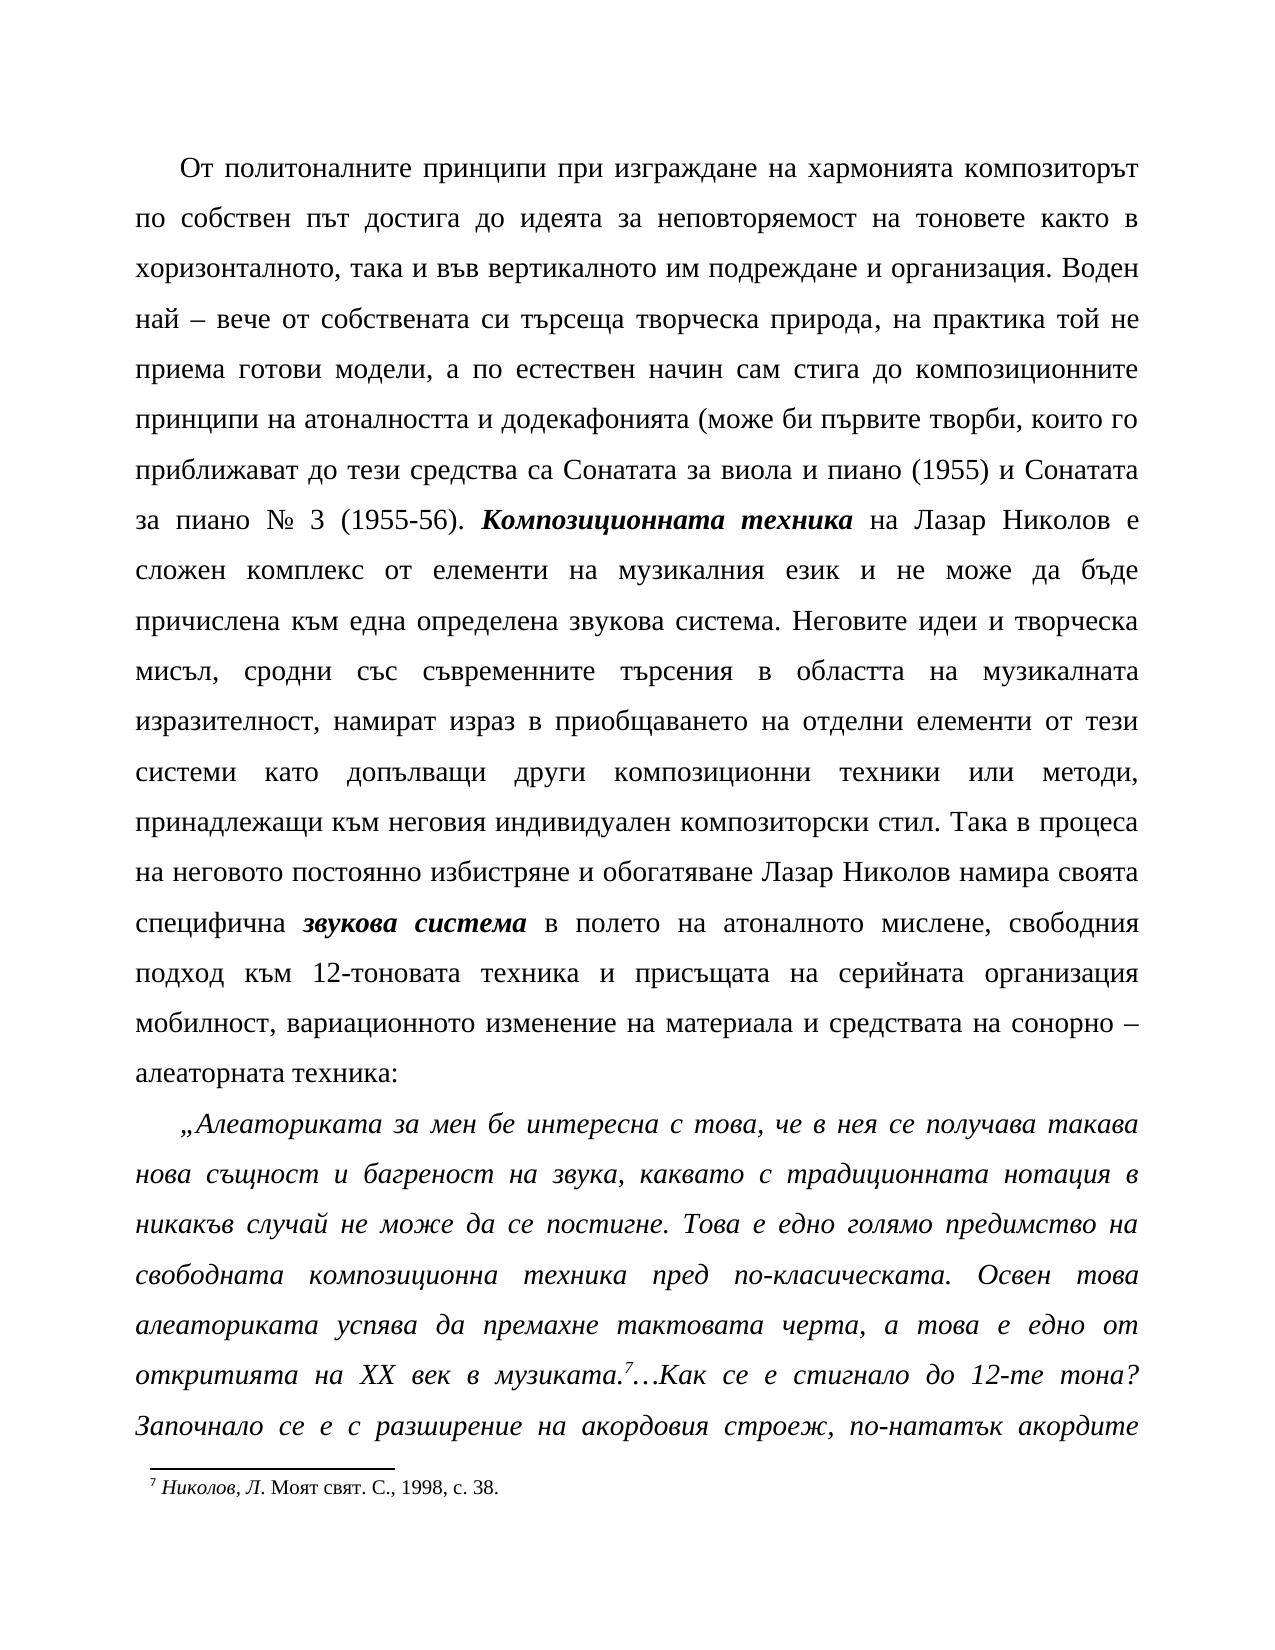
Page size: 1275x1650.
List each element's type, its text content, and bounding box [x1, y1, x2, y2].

text От политоналните принципи при изграждане на хармонията композиторът по собствен път достига до идеята за неповторяемост на тоновете както в хоризонталното, така и във вертикалното им подреждане и организация. Воден най – вече от собствената си търсеща творческа природа, на практика той не приема готови модели, а по естествен начин сам стига до композиционните принципи на атоналността и додекафонията (може би първите творби, които го приближават до тези средства са Сонатата за виола и пиано (1955) и Сонатата за пиано № 3 (1955-56). Композиционната техника на Лазар Николов е сложен комплекс от елементи на музикалния език и не може да бъде причислена към една определена звукова система. Неговите идеи и творческа мисъл, сродни със съвременните търсения в областта на музикалната изразителност, намират израз в приобщаването на отделни елементи от тези системи като допълващи други композиционни техники или методи, принадлежащи към неговия индивидуален композиторски стил. Така в процеса на неговото постоянно избистряне и обогатяване Лазар Николов намира своята специфична звукова система в полето на атоналното мислене, свободния подход към 12-тоновата техника и присъщата на серийната организация мобилност, вариационното изменение на материала и средствата на сонорно – алеаторната техника: [135, 150, 1140, 1089]
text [135, 1106, 1140, 1441]
